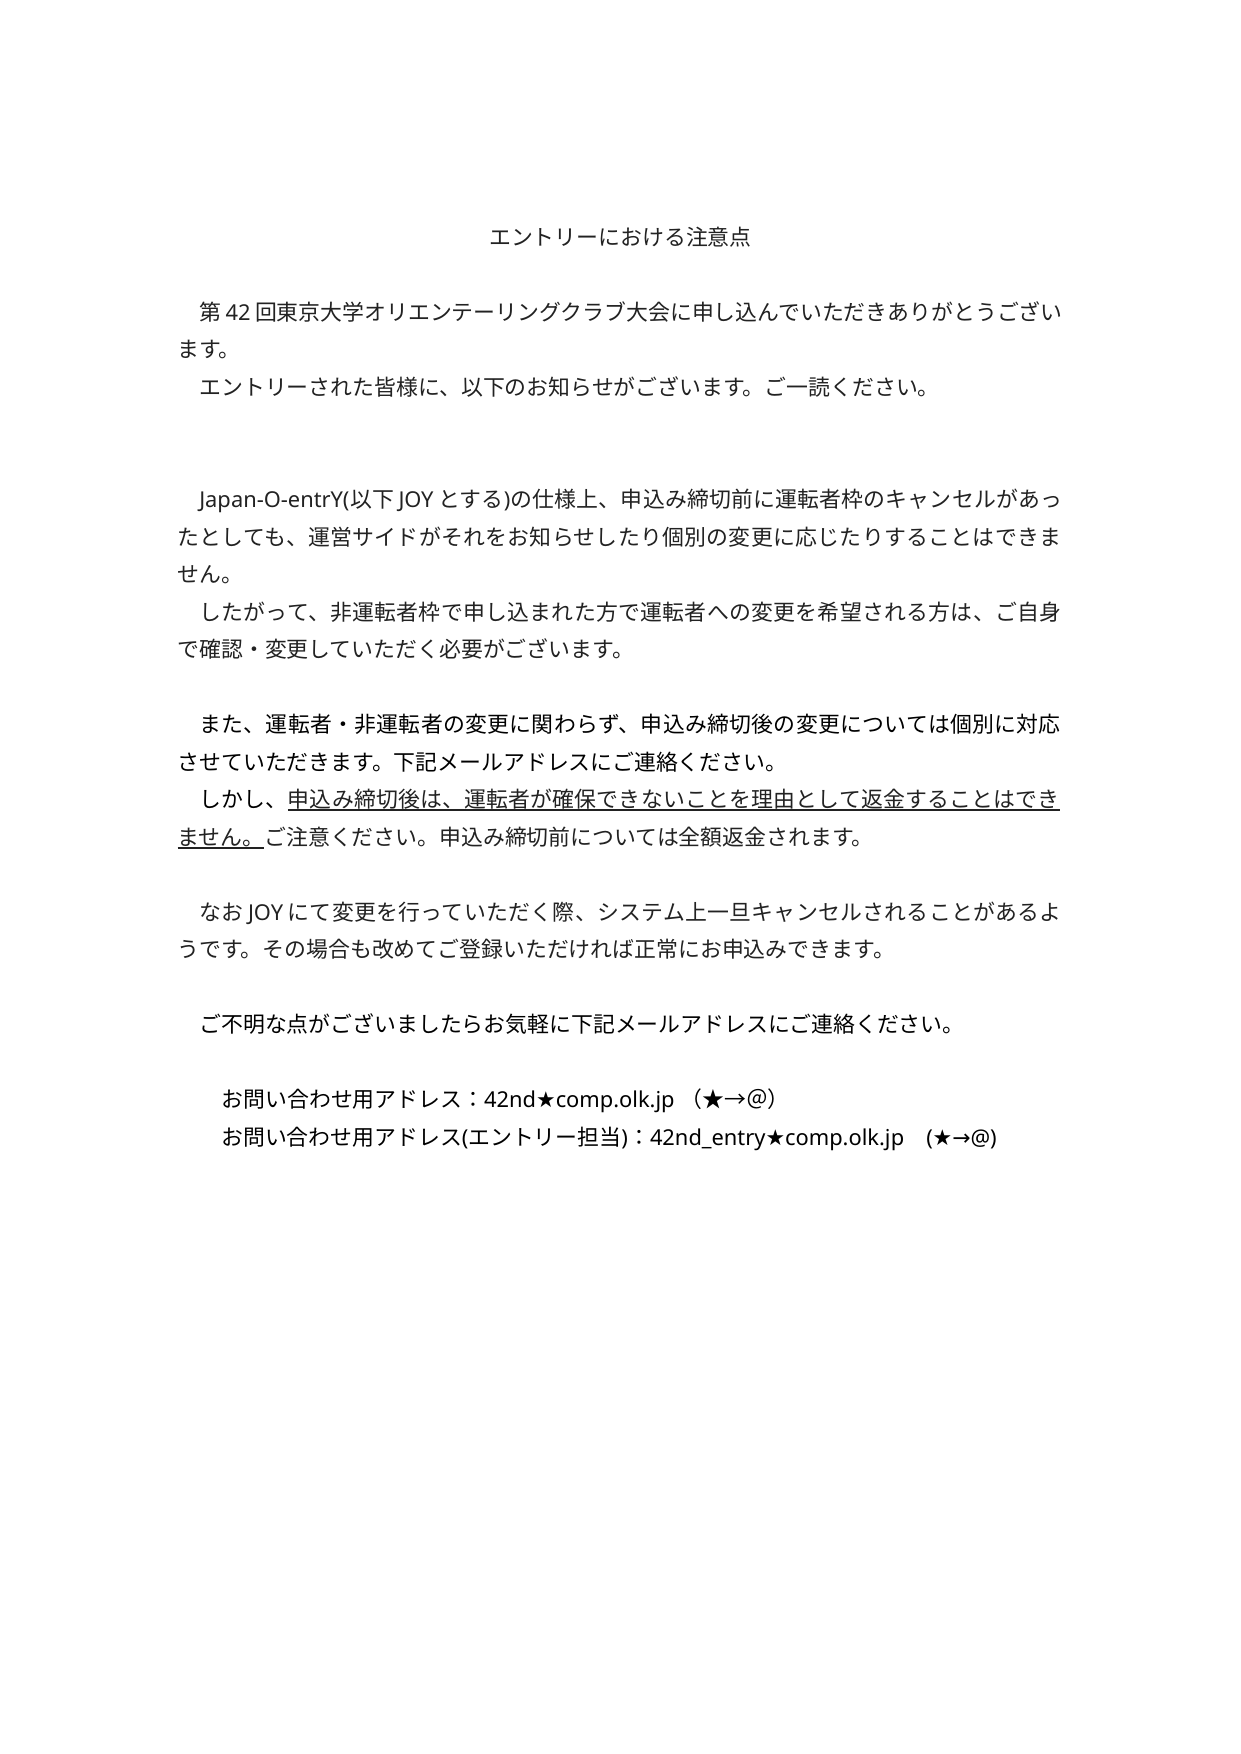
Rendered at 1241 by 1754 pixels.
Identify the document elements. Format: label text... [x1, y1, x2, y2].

text しかし、申込み締切後は、運転者が確保できないことを理由として返金することはできません。ご注意ください。申込み締切前については全額返金されます。 [177, 779, 1063, 854]
text お問い合わせ用アドレス：42nd★comp.olk.jp （★→＠） [221, 1079, 1063, 1117]
text Japan-O-entrY(以下JOYとする)の仕様上、申込み締切前に運転者枠のキャンセルがあったとしても、運営サイドがそれをお知らせしたり個別の変更に応じたりすることはできません。 [177, 551, 1063, 592]
text エントリーにおける注意点 [177, 217, 1063, 254]
text お問い合わせ用アドレス(エントリー担当)：42nd_entry★comp.olk.jp (★→@) [221, 1117, 1063, 1154]
text 第42回東京大学オリエンテーリングクラブ大会に申し込んでいただきありがとうございます。 [177, 326, 1063, 367]
text また、運転者・非運転者の変更に関わらず、申込み締切後の変更については個別に対応させていただきます。下記メールアドレスにご連絡ください。 [177, 704, 1063, 779]
text ご不明な点がございましたらお気軽に下記メールアドレスにご連絡ください。 [177, 1004, 1063, 1042]
text Japan-O-entrY(以下JOYとする)の仕様上、申込み締切前に運転者枠のキャンセルがあったとしても、運営サイドがそれをお知らせしたり個別の変更に応じたりすることはできません。 [177, 479, 1063, 520]
text したがって、非運転者枠で申し込まれた方で運転者への変更を希望される方は、ご自身で確認・変更していただく必要がございます。 [177, 592, 1063, 667]
text なおJOYにて変更を行っていただく際、システム上一旦キャンセルされることがあるようです。その場合も改めてご登録いただければ正常にお申込みできます。 [177, 892, 1063, 967]
text エントリーされた皆様に、以下のお知らせがございます。ご一読ください。 [177, 367, 1063, 404]
